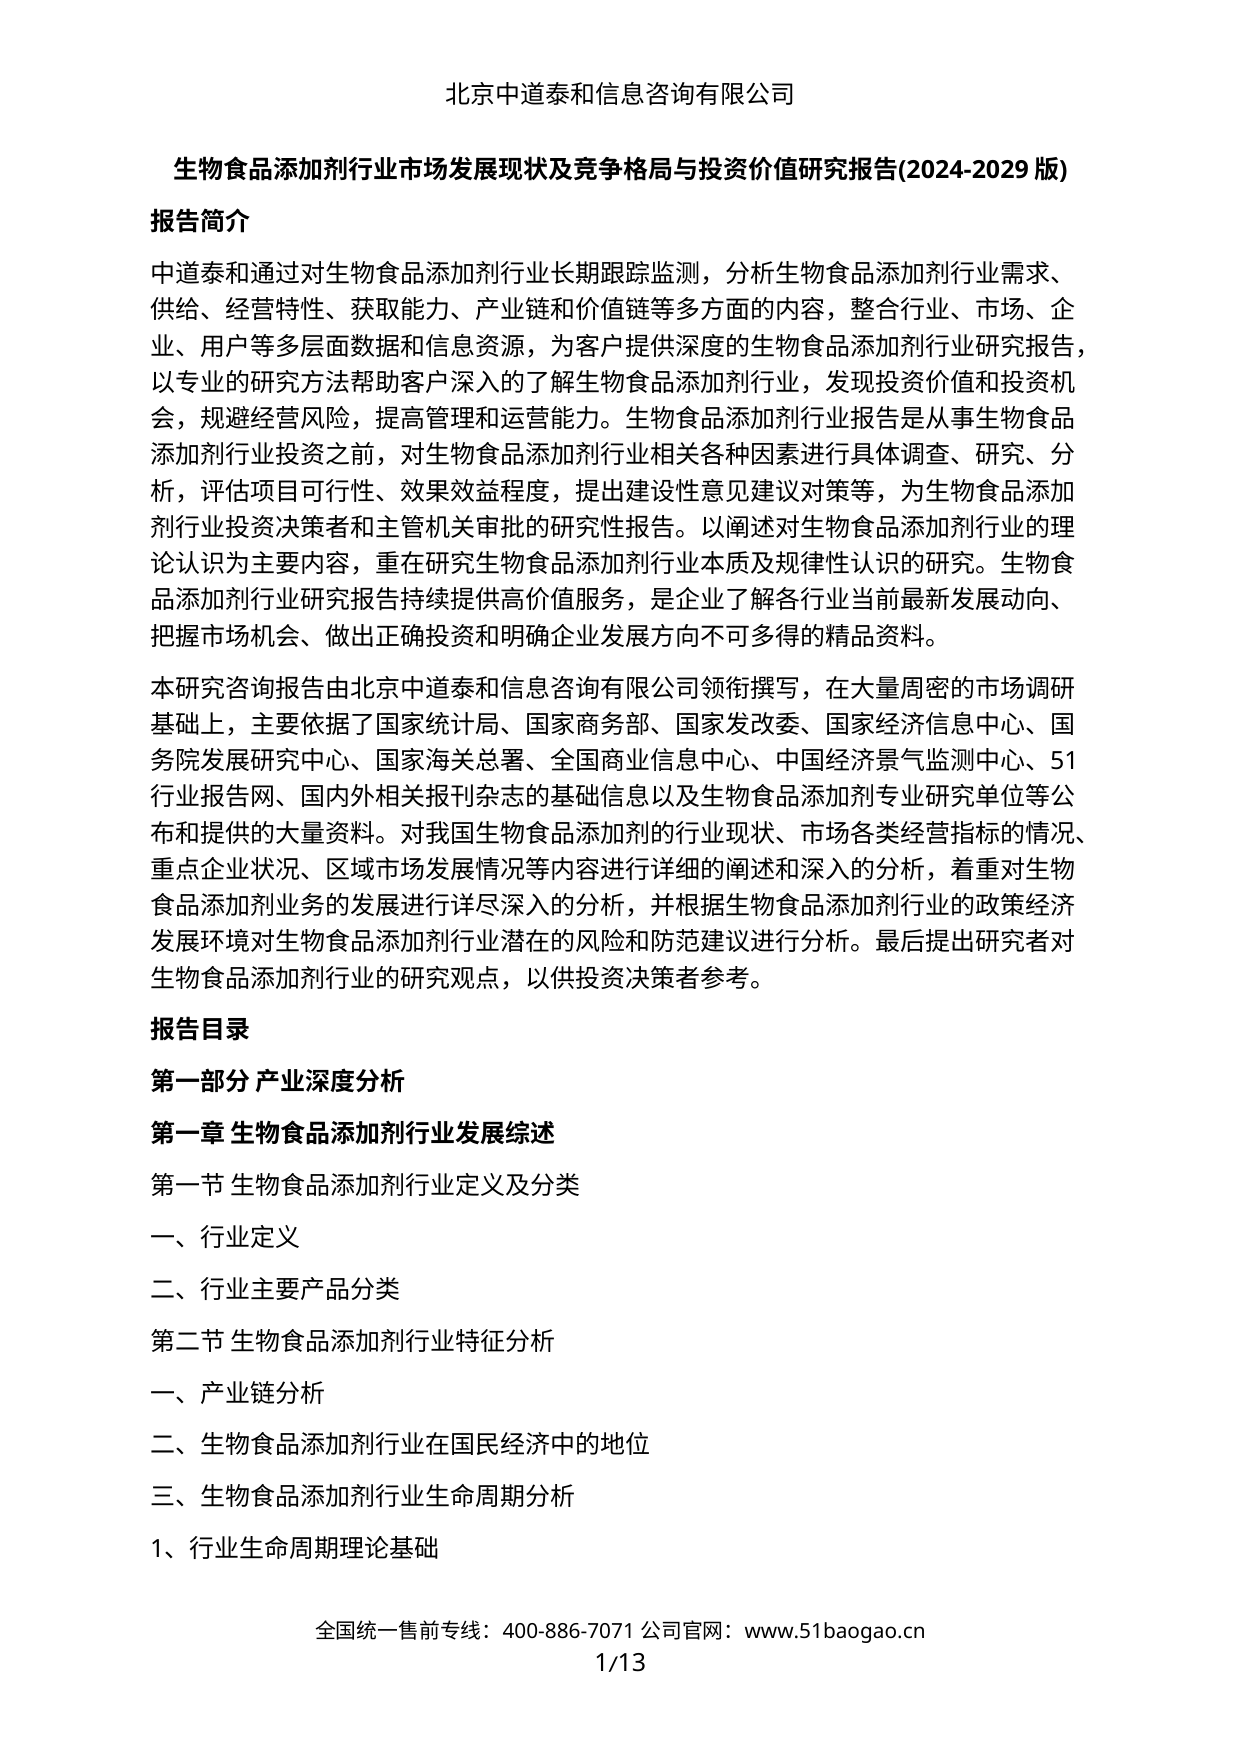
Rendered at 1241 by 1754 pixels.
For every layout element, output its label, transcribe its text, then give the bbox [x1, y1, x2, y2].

text 第二节 生物食品添加剂行业特征分析 [150, 1321, 1090, 1357]
text 二、生物食品添加剂行业在国民经济中的地位 [150, 1425, 1090, 1461]
text 三、生物食品添加剂行业生命周期分析 [150, 1477, 1090, 1513]
text 第一章 生物食品添加剂行业发展综述 [150, 1114, 1090, 1150]
text 第一节 生物食品添加剂行业定义及分类 [150, 1166, 1090, 1202]
text 1、行业生命周期理论基础 [150, 1529, 1090, 1565]
text 本研究咨询报告由北京中道泰和信息咨询有限公司领衔撰写，在大量周密的市场调研基础上，主要依据了国家统计局、国家商务部、国家发改委、国家经济信息中心、国务院发展研究中心、国家海关总署、全国商业信息中心、中国经济景气监测中心、51行业报告网、国内外相关报刊杂志的基础信息以及生物食品添加剂专业研究单位等公布和提供的大量资料。对我国生物食品添加剂的行业现状、市场各类经营指标的情况、重点企业状况、区域市场发展情况等内容进行详细的阐述和深入的分析，着重对生物食品添加剂业务的发展进行详尽深入的分析，并根据生物食品添加剂行业的政策经济发展环境对生物食品添加剂行业潜在的风险和防范建议进行分析。最后提出研究者对生物食品添加剂行业的研究观点，以供投资决策者参考。 [150, 668, 1090, 994]
text 二、行业主要产品分类 [150, 1269, 1090, 1306]
text 生物食品添加剂行业市场发展现状及竞争格局与投资价值研究报告(2024-2029版) [150, 150, 1090, 186]
text 第一部分 产业深度分析 [150, 1062, 1090, 1098]
text 一、行业定义 [150, 1217, 1090, 1254]
text 中道泰和通过对生物食品添加剂行业长期跟踪监测，分析生物食品添加剂行业需求、供给、经营特性、获取能力、产业链和价值链等多方面的内容，整合行业、市场、企业、用户等多层面数据和信息资源，为客户提供深度的生物食品添加剂行业研究报告，以专业的研究方法帮助客户深入的了解生物食品添加剂行业，发现投资价值和投资机会，规避经营风险，提高管理和运营能力。生物食品添加剂行业报告是从事生物食品添加剂行业投资之前，对生物食品添加剂行业相关各种因素进行具体调查、研究、分析，评估项目可行性、效果效益程度，提出建设性意见建议对策等，为生物食品添加剂行业投资决策者和主管机关审批的研究性报告。以阐述对生物食品添加剂行业的理论认识为主要内容，重在研究生物食品添加剂行业本质及规律性认识的研究。生物食品添加剂行业研究报告持续提供高价值服务，是企业了解各行业当前最新发展动向、把握市场机会、做出正确投资和明确企业发展方向不可多得的精品资料。 [150, 254, 1090, 652]
text 一、产业链分析 [150, 1373, 1090, 1409]
text 报告简介 [150, 202, 1090, 238]
text 报告目录 [150, 1010, 1090, 1046]
